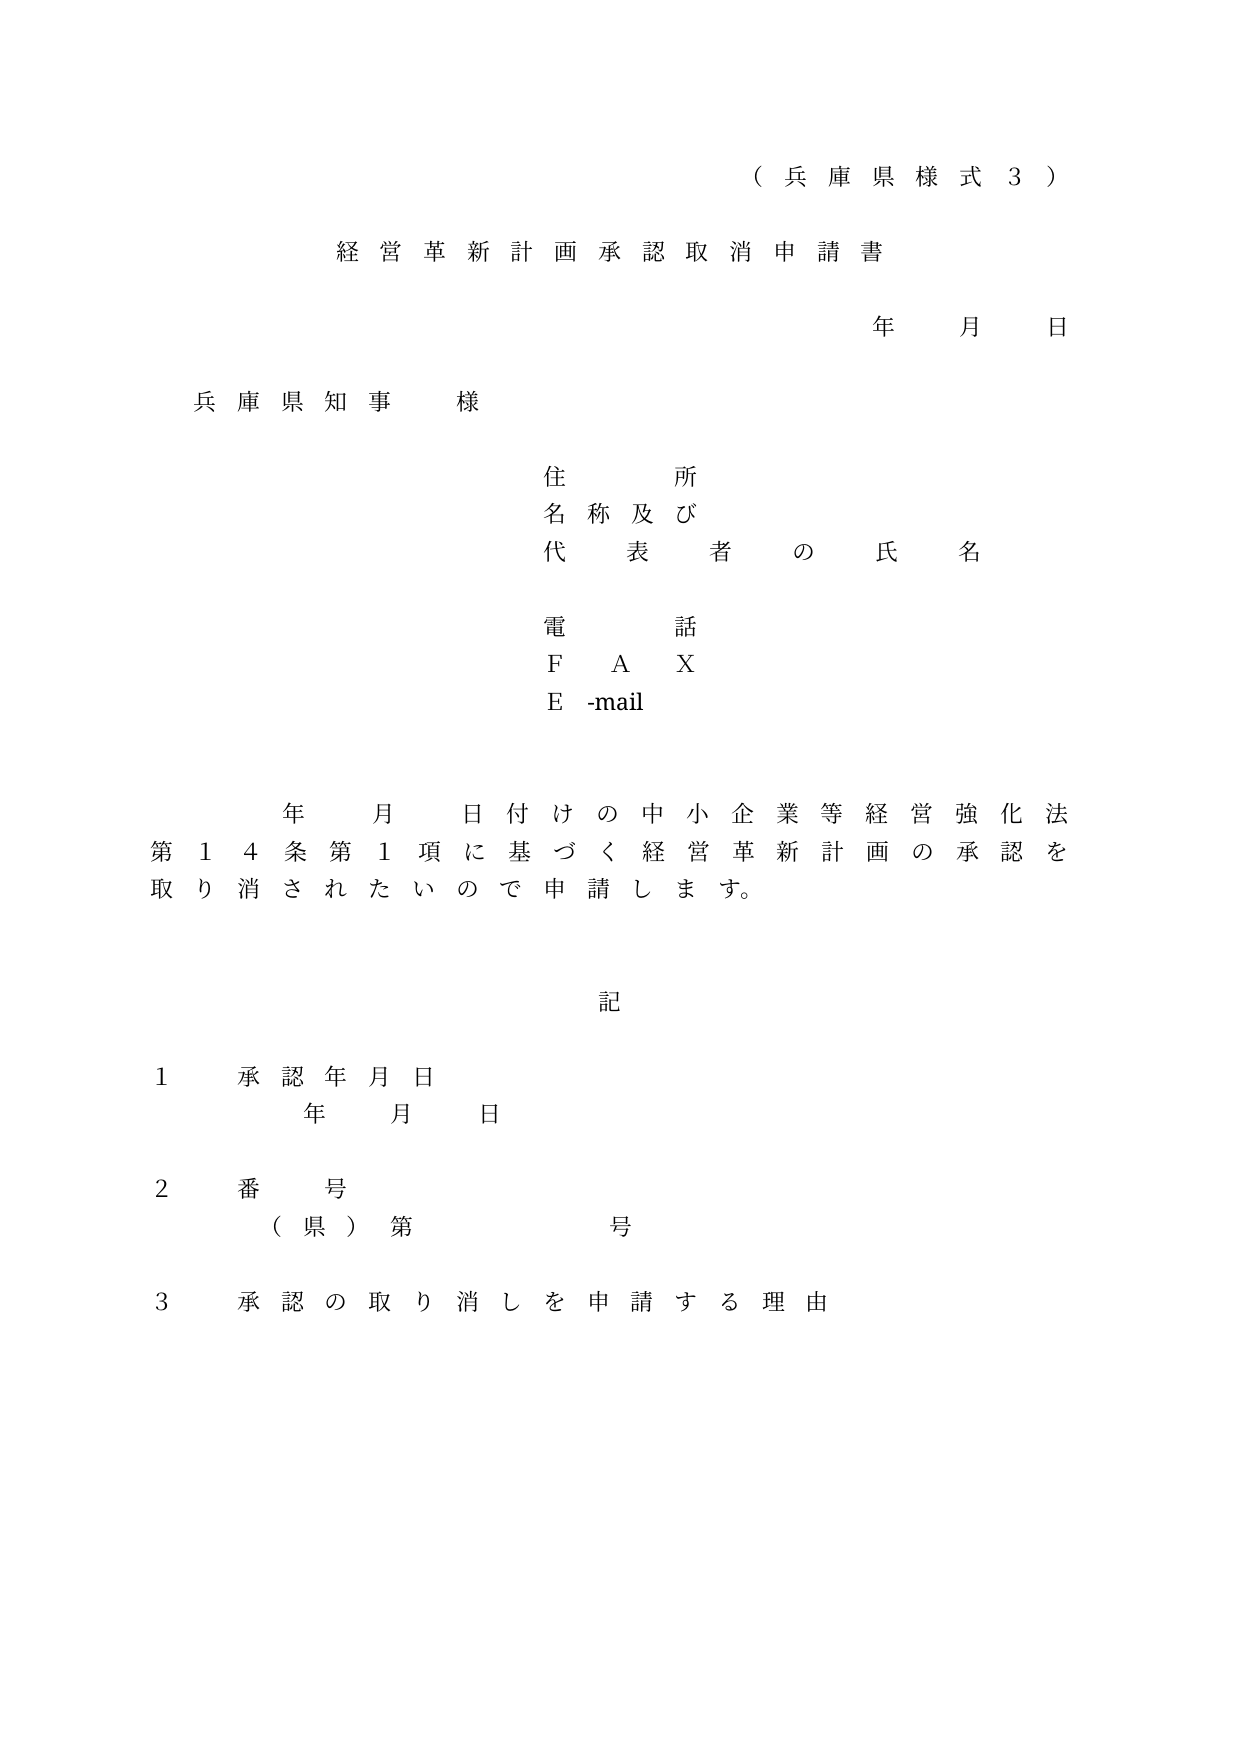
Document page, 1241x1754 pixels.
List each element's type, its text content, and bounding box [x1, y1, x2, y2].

text （兵庫県様式３） [150, 156, 1090, 194]
text ３ 承認の取り消しを申請する理由 [150, 1281, 1090, 1319]
text １ 承認年月日 [150, 1056, 1090, 1094]
text 年 月 日 [150, 306, 1090, 344]
subtitle 記 [150, 981, 1090, 1019]
text 住 所 [150, 456, 1002, 494]
text 電 話 [150, 606, 1002, 644]
text 兵庫県知事 様 [150, 381, 1090, 419]
text （県）第 号 [150, 1206, 1090, 1244]
text Ｆ Ａ Ｘ [150, 644, 1002, 681]
text Ｅ-mail [150, 681, 1002, 719]
text ２ 番 号 [150, 1169, 1090, 1206]
text 年 月 日付けの中小企業等経営強化法第１４条第１項に基づく経営革新計画の承認を取り消されたいので申請します。 [150, 794, 1090, 906]
text 名称及び [150, 494, 1002, 531]
text 経営革新計画承認取消申請書 [150, 231, 1090, 269]
text 代表者の氏名 [150, 531, 1002, 606]
text 年 月 日 [150, 1094, 1090, 1131]
